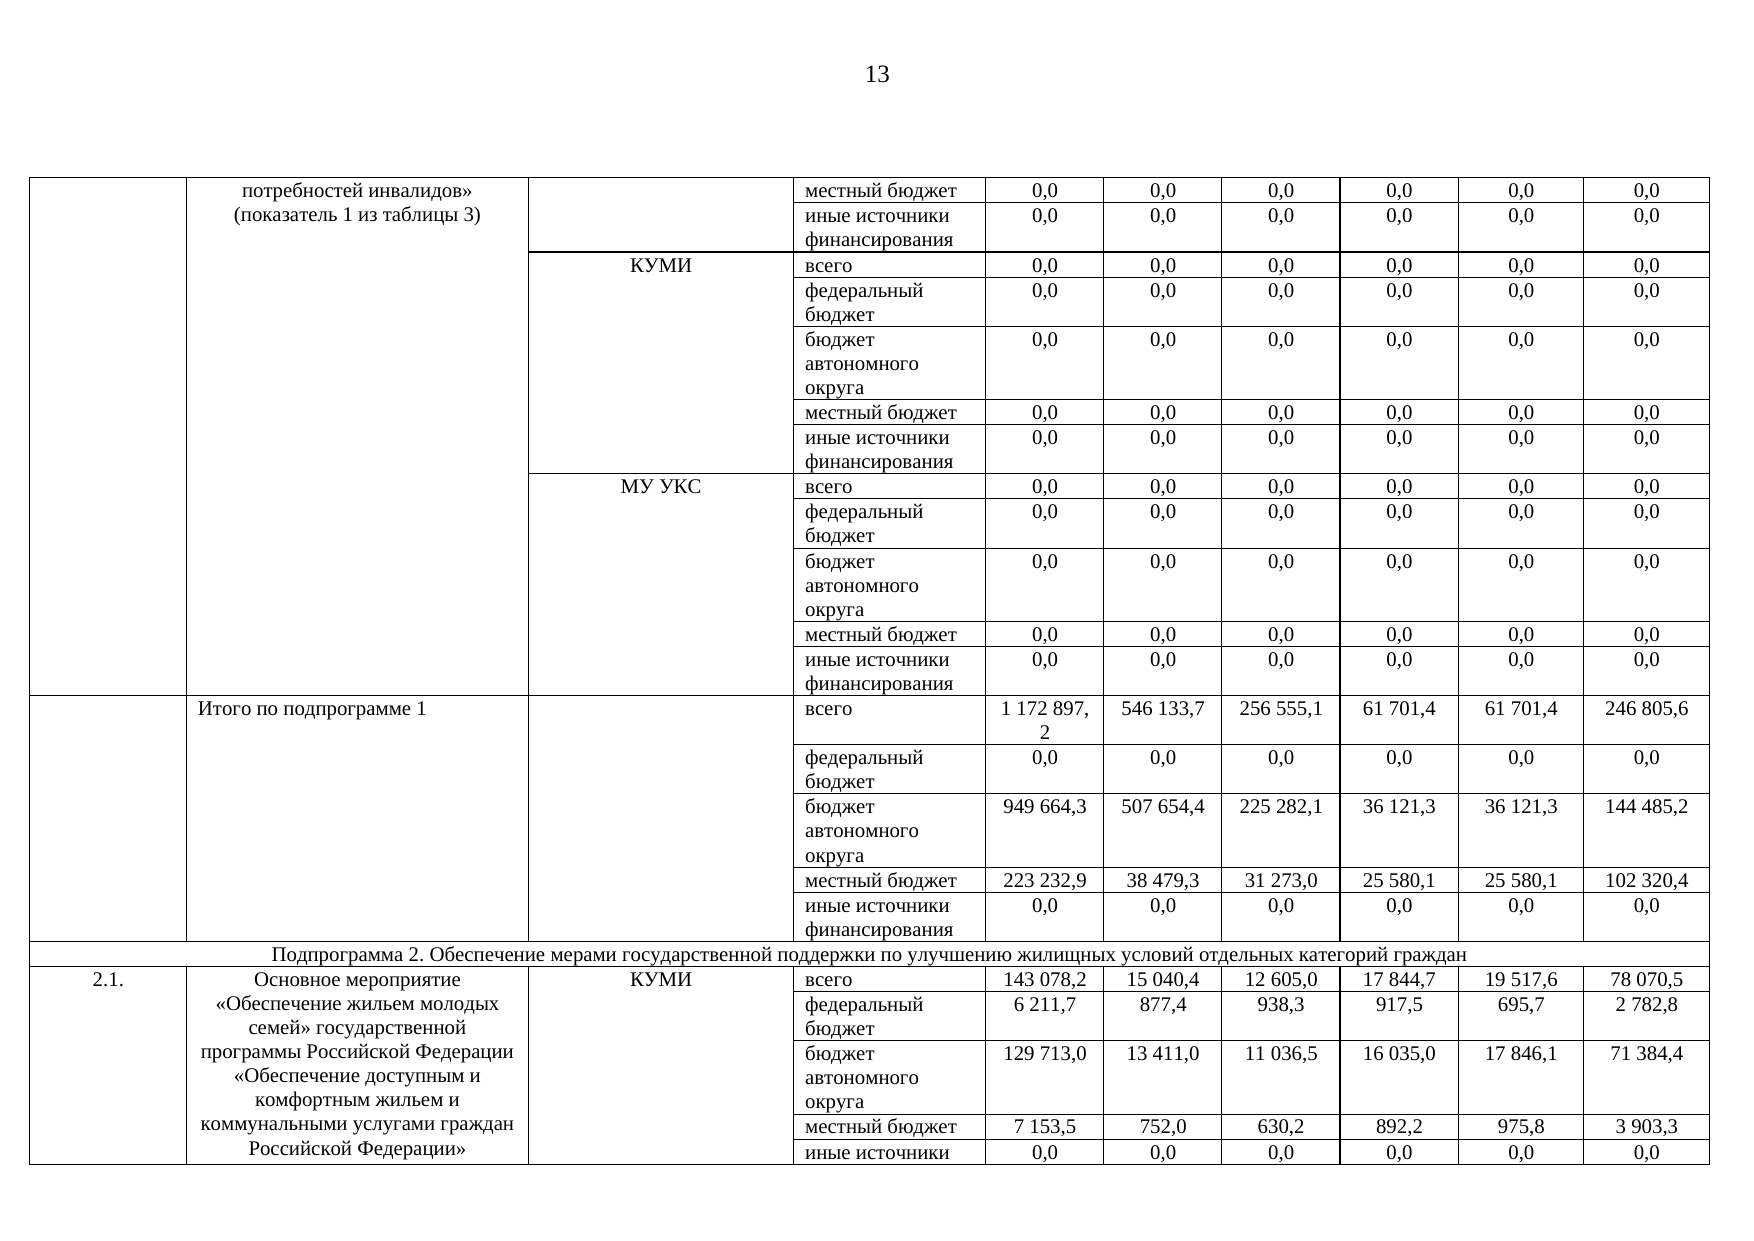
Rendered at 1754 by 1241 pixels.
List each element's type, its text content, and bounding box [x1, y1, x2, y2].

table_cell 877,4 [1104, 992, 1221, 1040]
table_cell 12 605,0 [1222, 967, 1339, 991]
table_cell иные источники финансирования [794, 893, 985, 941]
table_cell бюджет автономного округа [794, 794, 985, 867]
table_cell 0,0 [1341, 474, 1458, 498]
table_cell 1 172 897,2 [986, 696, 1103, 744]
table_cell 0,0 [1222, 1140, 1339, 1164]
table_cell 0,0 [1341, 622, 1458, 646]
table_cell всего [794, 253, 985, 277]
table_cell 223 232,9 [986, 868, 1103, 892]
table_cell 0,0 [1584, 549, 1709, 621]
table_cell федеральный бюджет [794, 499, 985, 547]
table_cell 0,0 [1222, 278, 1339, 326]
table_cell 0,0 [1104, 499, 1221, 547]
table_cell местный бюджет [794, 400, 985, 424]
table_cell 0,0 [1104, 647, 1221, 695]
table_cell 0,0 [1459, 745, 1583, 793]
table_cell 61 701,4 [1341, 696, 1458, 744]
table_cell 0,0 [1341, 893, 1458, 941]
table_cell 0,0 [1104, 278, 1221, 326]
table_cell бюджет автономного округа [794, 1041, 985, 1113]
table_cell 0,0 [1104, 327, 1221, 399]
table_cell местный бюджет [794, 868, 985, 892]
table_cell 0,0 [1222, 893, 1339, 941]
table_cell 0,0 [1104, 622, 1221, 646]
table_cell 0,0 [1104, 203, 1221, 251]
table_cell 938,3 [1222, 992, 1339, 1040]
table_cell 630,2 [1222, 1115, 1339, 1138]
table_cell 0,0 [1104, 178, 1221, 202]
table_cell 0,0 [1459, 203, 1583, 251]
table_cell 0,0 [1584, 203, 1709, 251]
table_cell 0,0 [1584, 1140, 1709, 1164]
table_cell 0,0 [1341, 178, 1458, 202]
table_cell 0,0 [1341, 400, 1458, 424]
table_cell 144 485,2 [1584, 794, 1709, 867]
table_cell 0,0 [986, 327, 1103, 399]
table_cell 78 070,5 [1584, 967, 1709, 991]
table_cell 0,0 [1341, 425, 1458, 473]
table_cell 0,0 [1104, 425, 1221, 473]
table_cell 246 805,6 [1584, 696, 1709, 744]
table_cell федеральный бюджет [794, 278, 985, 326]
table_cell 143 078,2 [986, 967, 1103, 991]
table_cell 0,0 [986, 425, 1103, 473]
table_cell 17 846,1 [1459, 1041, 1583, 1113]
table_cell 0,0 [1459, 647, 1583, 695]
table_cell местный бюджет [794, 178, 985, 202]
table_cell 225 282,1 [1222, 794, 1339, 867]
table_cell 0,0 [1459, 278, 1583, 326]
table_cell 0,0 [1222, 425, 1339, 473]
table_cell 0,0 [986, 178, 1103, 202]
table_cell 0,0 [1584, 253, 1709, 277]
table_cell 0,0 [1584, 745, 1709, 793]
table_cell 15 040,4 [1104, 967, 1221, 991]
table_cell 0,0 [1341, 499, 1458, 547]
table_cell 949 664,3 [986, 794, 1103, 867]
table_cell 6 211,7 [986, 992, 1103, 1040]
table_cell 0,0 [1584, 425, 1709, 473]
table_cell Итого по подпрограмме 1 [187, 696, 528, 941]
table_cell 0,0 [1104, 474, 1221, 498]
table_cell 0,0 [1584, 278, 1709, 326]
table_cell 0,0 [1222, 474, 1339, 498]
table_cell 0,0 [1341, 253, 1458, 277]
table_cell [529, 696, 793, 941]
table_cell 19 517,6 [1459, 967, 1583, 991]
table_cell 507 654,4 [1104, 794, 1221, 867]
table_cell 0,0 [1459, 549, 1583, 621]
table_cell иные источники финансирования [794, 203, 985, 251]
table_cell 0,0 [986, 474, 1103, 498]
table_cell Подпрограмма 2. Обеспечение мерами государственной поддержки по улучшению жилищных условий отдельных категорий граждан [30, 942, 1709, 966]
table_cell 0,0 [1104, 253, 1221, 277]
table_cell 0,0 [1341, 203, 1458, 251]
table_cell 0,0 [1584, 327, 1709, 399]
table_cell 0,0 [1341, 647, 1458, 695]
table_cell [30, 696, 186, 941]
table_cell 0,0 [1459, 1140, 1583, 1164]
table_cell местный бюджет [794, 622, 985, 646]
table_cell 0,0 [1104, 400, 1221, 424]
table_cell 0,0 [986, 203, 1103, 251]
table_cell 0,0 [1459, 474, 1583, 498]
table_cell 0,0 [1222, 400, 1339, 424]
table_cell 0,0 [986, 647, 1103, 695]
table_cell 0,0 [986, 278, 1103, 326]
table_cell 71 384,4 [1584, 1041, 1709, 1113]
table_cell 38 479,3 [1104, 868, 1221, 892]
table_cell 0,0 [1459, 400, 1583, 424]
table_cell 0,0 [1341, 549, 1458, 621]
table_cell бюджет автономного округа [794, 327, 985, 399]
table_cell 0,0 [986, 499, 1103, 547]
table_cell 0,0 [1222, 327, 1339, 399]
table_cell Основное мероприятие «Обеспечение жильем молодых семей» государственной программы Российской Федерации «Обеспечение доступным и комфортным жильем и коммунальными услугами граждан Российской Федерации» (показатель 1 из таблицы 3) [187, 967, 528, 1164]
table_cell 0,0 [1222, 647, 1339, 695]
table_cell 0,0 [1584, 647, 1709, 695]
table_cell 0,0 [1341, 1140, 1458, 1164]
table_cell 0,0 [1584, 474, 1709, 498]
table_cell 0,0 [1222, 745, 1339, 793]
table_cell 0,0 [1584, 400, 1709, 424]
table_cell 16 035,0 [1341, 1041, 1458, 1113]
table_cell 0,0 [1459, 327, 1583, 399]
table_cell 0,0 [1222, 622, 1339, 646]
table_cell бюджет автономного округа [794, 549, 985, 621]
table_cell 0,0 [1222, 253, 1339, 277]
table_cell 17 844,7 [1341, 967, 1458, 991]
table_cell всего [794, 696, 985, 744]
table_cell 13 411,0 [1104, 1041, 1221, 1113]
table_cell 0,0 [986, 549, 1103, 621]
table_cell 36 121,3 [1341, 794, 1458, 867]
table_cell МУ УКС [529, 474, 793, 695]
table_cell федеральный бюджет [794, 745, 985, 793]
table_cell 0,0 [1584, 178, 1709, 202]
table_cell 0,0 [1459, 622, 1583, 646]
table_cell федеральный бюджет [794, 992, 985, 1040]
table_cell 0,0 [1459, 253, 1583, 277]
table_cell 0,0 [1222, 499, 1339, 547]
table_cell 129 713,0 [986, 1041, 1103, 1113]
table_cell КУМИ [529, 967, 793, 1164]
table_cell 0,0 [1341, 278, 1458, 326]
table_cell 0,0 [1341, 745, 1458, 793]
table_cell 0,0 [986, 893, 1103, 941]
table_cell 0,0 [986, 253, 1103, 277]
table_cell 975,8 [1459, 1115, 1583, 1138]
table_cell 31 273,0 [1222, 868, 1339, 892]
table_cell 0,0 [986, 1140, 1103, 1164]
table_cell КУМИ [529, 253, 793, 473]
table_cell иные источники финансирования [794, 425, 985, 473]
table_cell 25 580,1 [1459, 868, 1583, 892]
table_cell иные источники финансирования [794, 647, 985, 695]
table_cell 0,0 [1459, 893, 1583, 941]
table_cell 0,0 [1584, 622, 1709, 646]
table_cell 25 580,1 [1341, 868, 1458, 892]
table_cell 546 133,7 [1104, 696, 1221, 744]
table_cell 0,0 [986, 745, 1103, 793]
table_cell всего [794, 967, 985, 991]
table_cell 0,0 [986, 400, 1103, 424]
table_cell 0,0 [1222, 549, 1339, 621]
table_cell 917,5 [1341, 992, 1458, 1040]
table_cell 0,0 [986, 622, 1103, 646]
table_cell 0,0 [1459, 499, 1583, 547]
table_cell 3 903,3 [1584, 1115, 1709, 1138]
table_cell местный бюджет [794, 1115, 985, 1138]
table_cell 0,0 [1104, 893, 1221, 941]
table_cell 0,0 [1341, 327, 1458, 399]
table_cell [794, 1140, 985, 1164]
table_cell 2 782,8 [1584, 992, 1709, 1040]
table_cell 256 555,1 [1222, 696, 1339, 744]
table_cell 0,0 [1459, 178, 1583, 202]
table_cell 61 701,4 [1459, 696, 1583, 744]
table_cell 11 036,5 [1222, 1041, 1339, 1113]
table_cell 0,0 [1222, 203, 1339, 251]
table_cell 0,0 [1459, 425, 1583, 473]
table_cell 7 153,5 [986, 1115, 1103, 1138]
table_cell 2.1. [30, 967, 186, 1164]
table_cell 752,0 [1104, 1115, 1221, 1138]
table_cell 0,0 [1584, 499, 1709, 547]
table_cell 0,0 [1584, 893, 1709, 941]
table_cell 892,2 [1341, 1115, 1458, 1138]
table_cell всего [794, 474, 985, 498]
table_cell 0,0 [1222, 178, 1339, 202]
table_cell 0,0 [1104, 1140, 1221, 1164]
table_cell 695,7 [1459, 992, 1583, 1040]
table_cell 36 121,3 [1459, 794, 1583, 867]
table_cell 0,0 [1104, 549, 1221, 621]
table_cell 0,0 [1104, 745, 1221, 793]
table_cell 102 320,4 [1584, 868, 1709, 892]
